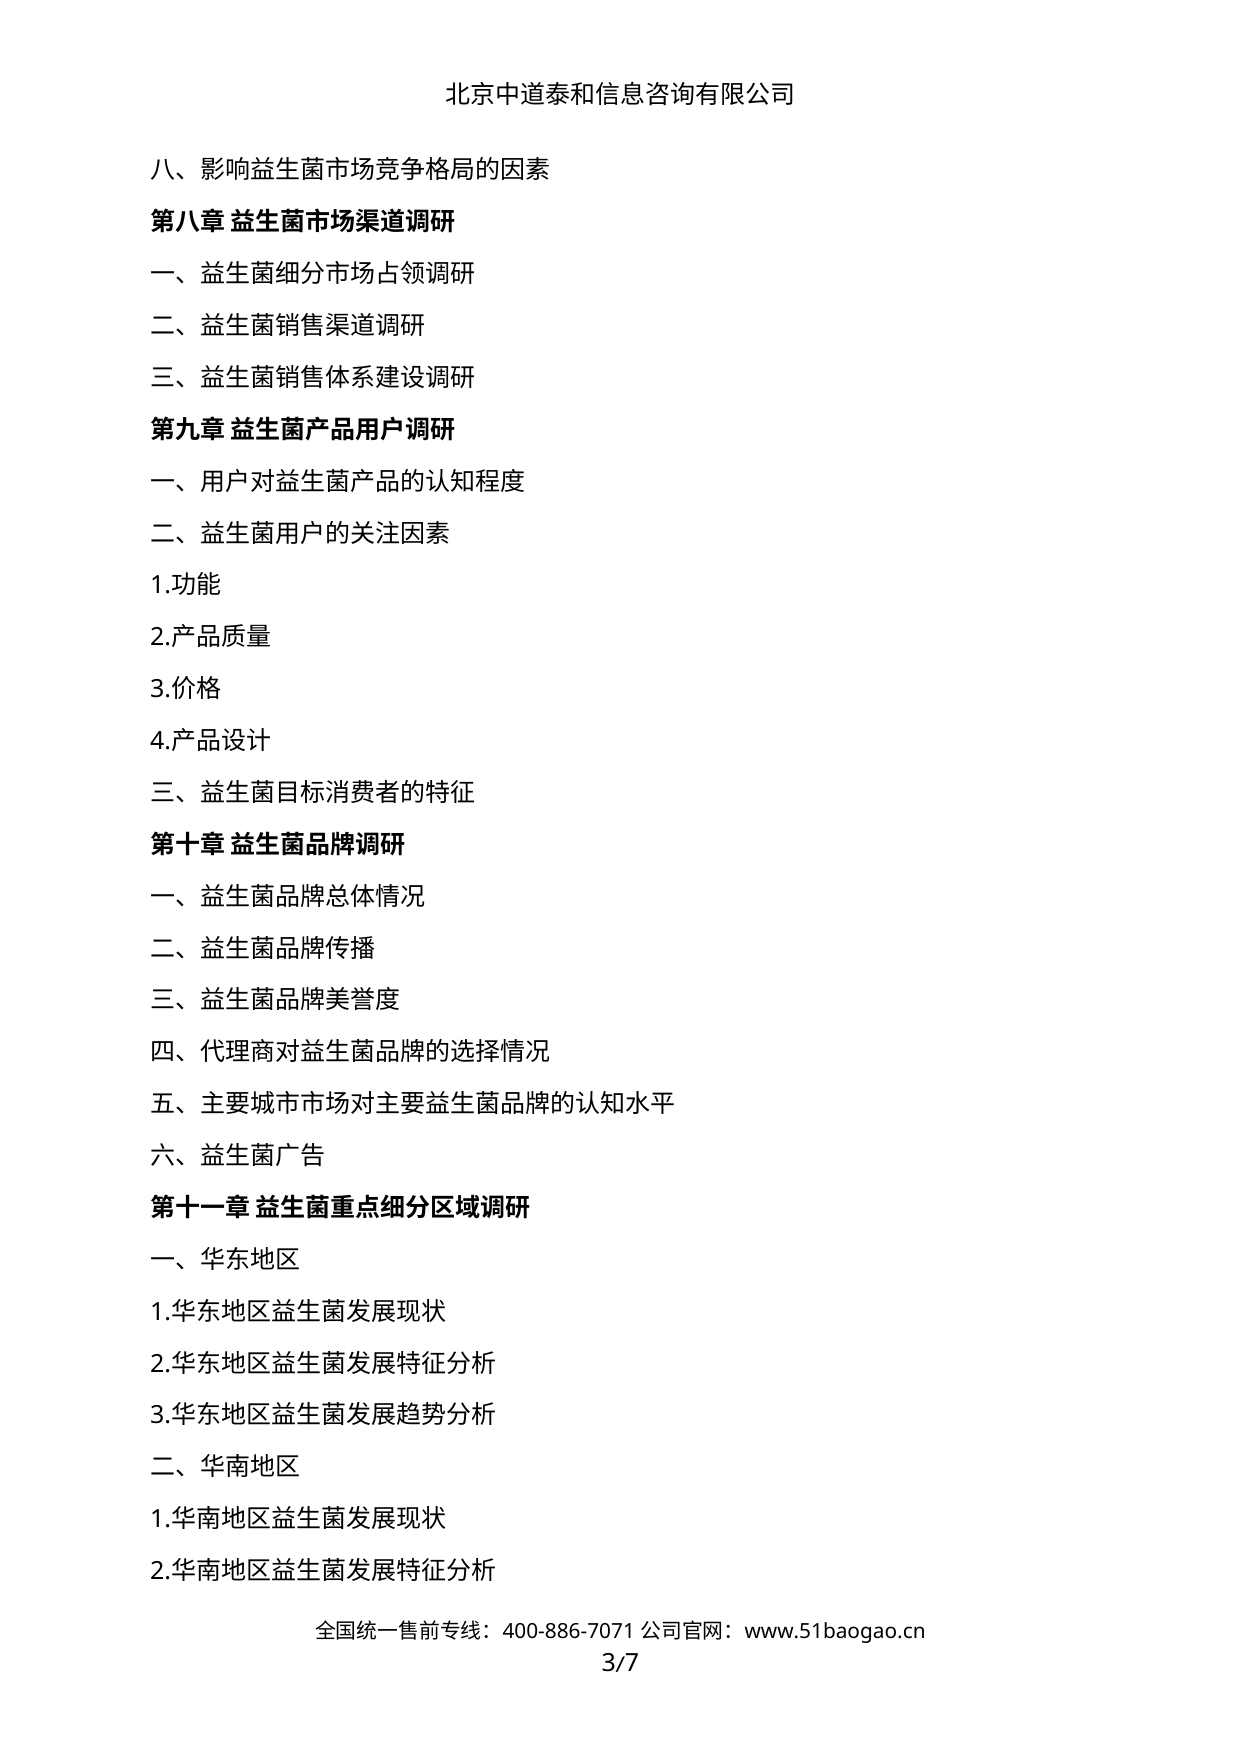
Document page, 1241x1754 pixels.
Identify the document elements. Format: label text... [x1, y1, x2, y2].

text 2.产品质量 [150, 617, 1090, 653]
text 1.华南地区益生菌发展现状 [150, 1499, 1090, 1535]
text 二、益生菌销售渠道调研 [150, 306, 1090, 342]
text 3.华东地区益生菌发展趋势分析 [150, 1395, 1090, 1431]
text 1.功能 [150, 565, 1090, 601]
text 四、代理商对益生菌品牌的选择情况 [150, 1032, 1090, 1068]
text 一、华东地区 [150, 1239, 1090, 1276]
text 2.华南地区益生菌发展特征分析 [150, 1551, 1090, 1587]
text 八、影响益生菌市场竞争格局的因素 [150, 150, 1090, 186]
text 六、益生菌广告 [150, 1136, 1090, 1172]
text 1.华东地区益生菌发展现状 [150, 1291, 1090, 1327]
text 第九章 益生菌产品用户调研 [150, 409, 1090, 446]
text 2.华东地区益生菌发展特征分析 [150, 1343, 1090, 1379]
text 三、益生菌目标消费者的特征 [150, 772, 1090, 809]
text 一、用户对益生菌产品的认知程度 [150, 461, 1090, 497]
text 二、华南地区 [150, 1447, 1090, 1483]
text 第八章 益生菌市场渠道调研 [150, 202, 1090, 238]
text 三、益生菌品牌美誉度 [150, 980, 1090, 1016]
text 二、益生菌用户的关注因素 [150, 513, 1090, 549]
text 二、益生菌品牌传播 [150, 928, 1090, 964]
text 第十一章 益生菌重点细分区域调研 [150, 1187, 1090, 1224]
text 一、益生菌品牌总体情况 [150, 876, 1090, 912]
text 五、主要城市市场对主要益生菌品牌的认知水平 [150, 1084, 1090, 1120]
text 4.产品设计 [150, 721, 1090, 757]
text 一、益生菌细分市场占领调研 [150, 254, 1090, 290]
text 3.价格 [150, 669, 1090, 705]
text 三、益生菌销售体系建设调研 [150, 357, 1090, 394]
text 第十章 益生菌品牌调研 [150, 824, 1090, 861]
